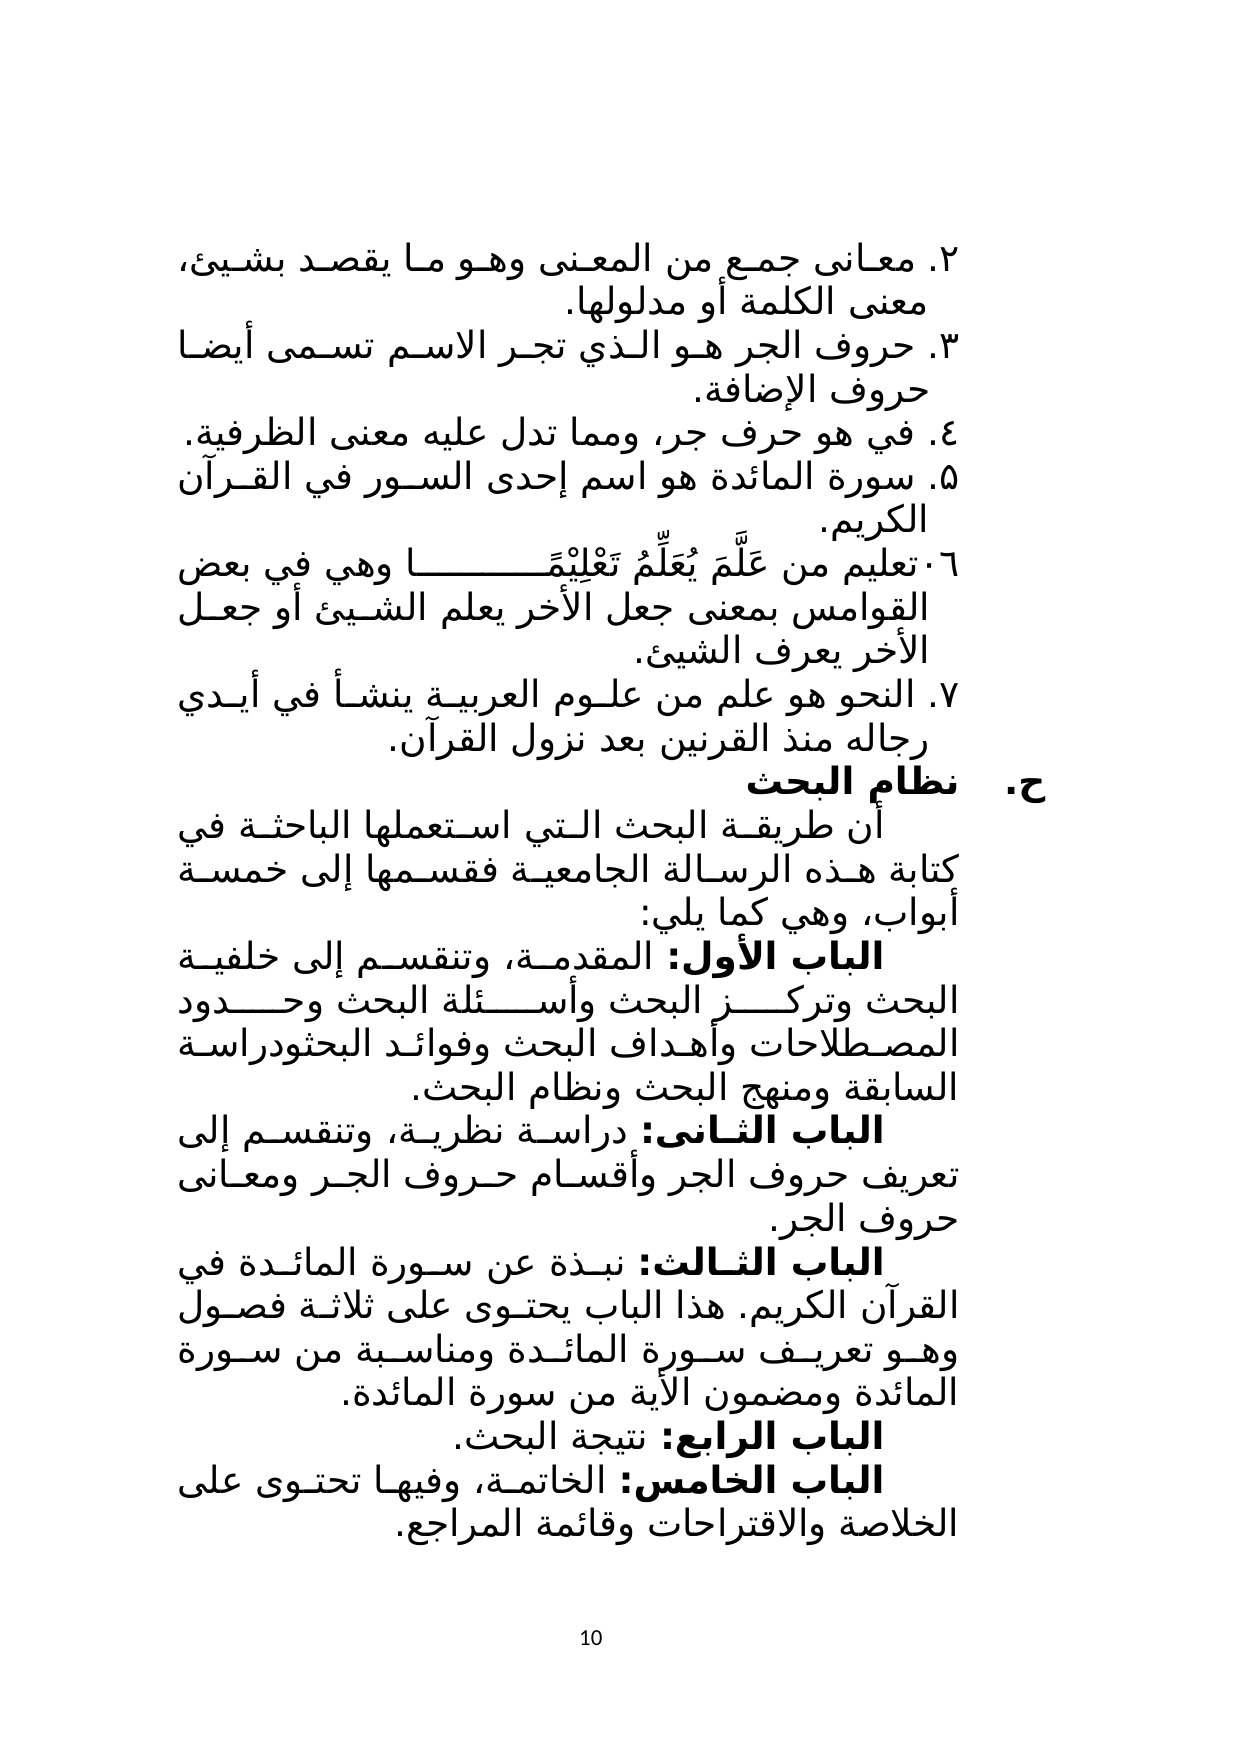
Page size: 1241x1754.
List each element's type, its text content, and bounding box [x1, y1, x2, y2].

list ۷. النحو هو علم من علوم العربية ينشأ في أيدي رجاله منذ القرنين بعد نزول القرآن. [177, 673, 960, 760]
list الباب الثانى: دراسة نظرية، وتنقسم إلى تعريف حروف الجر وأقسام حروف الجر ومعانى حروف الجر. [177, 1109, 960, 1240]
list الباب الأول: المقدمة، وتنقسم إلى خلفية البحث وتركز البحث وأسئلة البحث وحدود المصطلاحات وأهداف البحث وفوائد البحثودراسة السابقة ومنهج البحث ونظام البحث. [177, 934, 960, 1109]
list الباب الرابع: نتيجة البحث. [177, 1415, 960, 1458]
list الباب الثالث: نبذة عن سورة المائدة في القرآن الكريم. هذا الباب يحتوى على ثلاثة فصول وهو تعريف سورة المائدة ومناسبة من سورة المائدة ومضمون الأية من سورة المائدة. [177, 1240, 960, 1415]
list ۰٦تعليم من عَلَّمَ يُعَلِّمُ تَعْلِيْمًا وهي في بعض القوامس بمعنى جعل الأخر يعلم الشيئ أو جعل الأخر يعرف الشيئ. [177, 542, 960, 673]
list ۳. حروف الجر هو الذي تجر الاسم تسمى أيضا حروف الإضافة. [177, 323, 960, 411]
list ۵. سورة المائدة هو اسم إحدى السور في القرآن الكريم. [177, 454, 960, 542]
list أن طريقة البحث التي استعملها الباحثة في كتابة هذه الرسالة الجامعية فقسمها إلى خمسة أبواب، وهي كما يلي: [177, 804, 960, 934]
list الباب الخامس: الخاتمة، وفيها تحتوى على الخلاصة والاقتراحات وقائمة المراجع. [177, 1458, 960, 1546]
list ۲. معانى جمع من المعنى وهو ما يقصد بشيئ، معنى الكلمة أو مدلولها. [177, 236, 960, 323]
list ٤. في هو حرف جر، ومما تدل عليه معنى الظرفية. [177, 411, 960, 454]
list نظام البحث [177, 760, 1004, 804]
